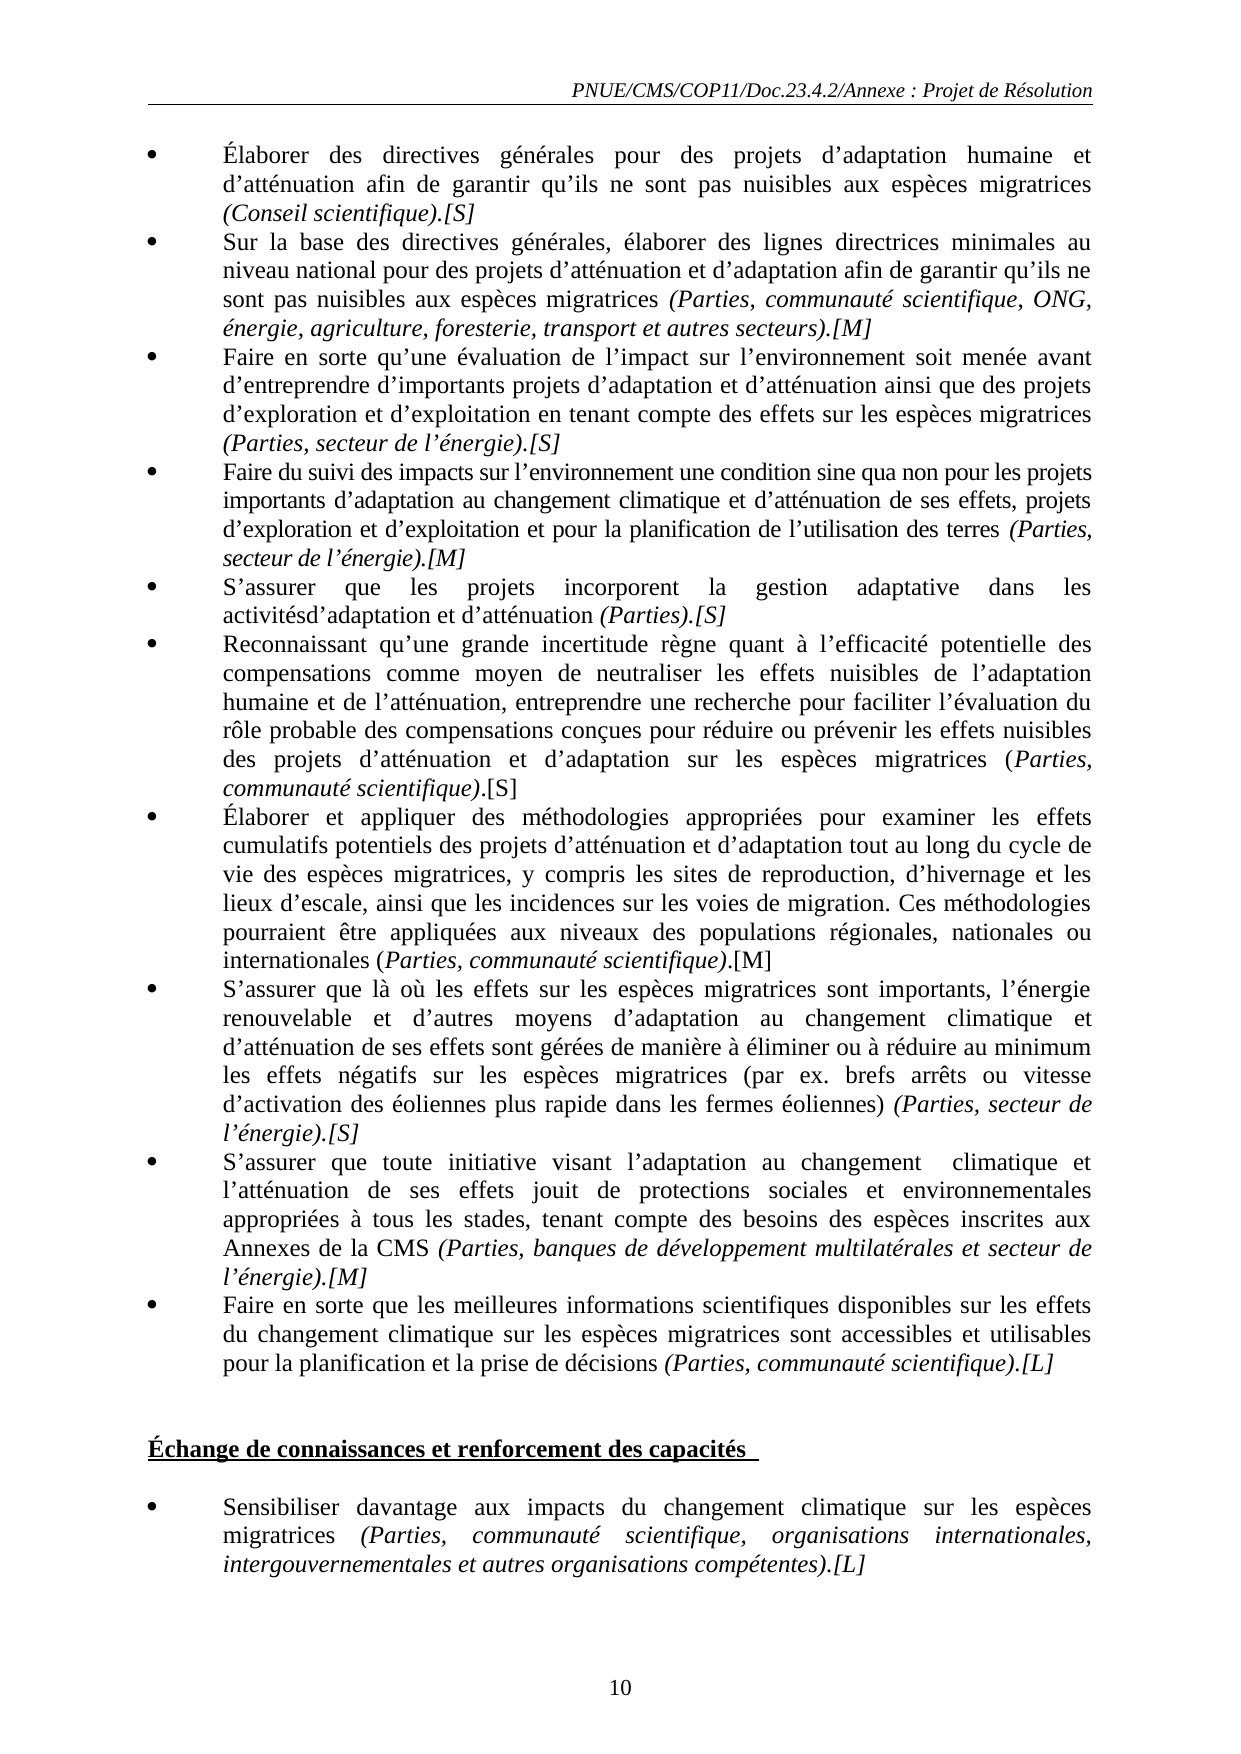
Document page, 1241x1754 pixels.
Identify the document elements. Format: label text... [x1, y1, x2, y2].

text Échange de connaissances et renforcement des capacités [148, 1434, 1092, 1463]
list Élaborer et appliquer des méthodologies appropriées pour examiner les effets cumulatifs potentiels des projets d’atténuation et d’adaptation tout au long du cycle de vie des espèces migratrices, y compris les sites de reproduction, d’hivernage et les lieux d’escale, ainsi que les incidences sur les voies de migration. Ces méthodologies pourraient être appliquées aux niveaux des populations régionales, nationales ou internationales (Parties, communauté scientifique).[M] [148, 802, 1092, 974]
list Reconnaissant qu’une grande incertitude règne quant à l’efficacité potentielle des compensations comme moyen de neutraliser les effets nuisibles de l’adaptation humaine et de l’atténuation, entreprendre une recherche pour faciliter l’évaluation du rôle probable des compensations conçues pour réduire ou prévenir les effets nuisibles des projets d’atténuation et d’adaptation sur les espèces migratrices (Parties, communauté scientifique).[S] [148, 629, 1092, 802]
list Sur la base des directives générales, élaborer des lignes directrices minimales au niveau national pour des projets d’atténuation et d’adaptation afin de garantir qu’ils ne sont pas nuisibles aux espèces migratrices (Parties, communauté scientifique, ONG, énergie, agriculture, foresterie, transport et autres secteurs).[M] [148, 227, 1092, 342]
list S’assurer que là où les effets sur les espèces migratrices sont importants, l’énergie renouvelable et d’autres moyens d’adaptation au changement climatique et d’atténuation de ses effets sont gérées de manière à éliminer ou à réduire au minimum les effets négatifs sur les espèces migratrices (par ex. brefs arrêts ou vitesse d’activation des éoliennes plus rapide dans les fermes éoliennes) (Parties, secteur de l’énergie).[S] [148, 974, 1092, 1147]
list Sensibiliser davantage aux impacts du changement climatique sur les espèces migratrices (Parties, communauté scientifique, organisations internationales, intergouvernementales et autres organisations compétentes).[L] [148, 1492, 1092, 1578]
list S’assurer que les projets incorporent la gestion adaptative dans les activitésd’adaptation et d’atténuation (Parties).[S] [148, 572, 1092, 629]
list S’assurer que toute initiative visant l’adaptation au changement climatique et l’atténuation de ses effets jouit de protections sociales et environnementales appropriées à tous les stades, tenant compte des besoins des espèces inscrites aux Annexes de la CMS (Parties, banques de développement multilatérales et secteur de l’énergie).[M] [148, 1147, 1092, 1290]
list Faire du suivi des impacts sur l’environnement une condition sine qua non pour les projets importants d’adaptation au changement climatique et d’atténuation de ses effets, projets d’exploration et d’exploitation et pour la planification de l’utilisation des terres (Parties, secteur de l’énergie).[M] [148, 457, 1092, 572]
list Élaborer des directives générales pour des projets d’adaptation humaine et d’atténuation afin de garantir qu’ils ne sont pas nuisibles aux espèces migratrices (Conseil scientifique).[S] [148, 140, 1092, 227]
list Faire en sorte qu’une évaluation de l’impact sur l’environnement soit menée avant d’entreprendre d’importants projets d’adaptation et d’atténuation ainsi que des projets d’exploration et d’exploitation en tenant compte des effets sur les espèces migratrices (Parties, secteur de l’énergie).[S] [148, 342, 1092, 457]
list Faire en sorte que les meilleures informations scientifiques disponibles sur les effets du changement climatique sur les espèces migratrices sont accessibles et utilisables pour la planification et la prise de décisions (Parties, communauté scientifique).[L] [148, 1290, 1092, 1377]
